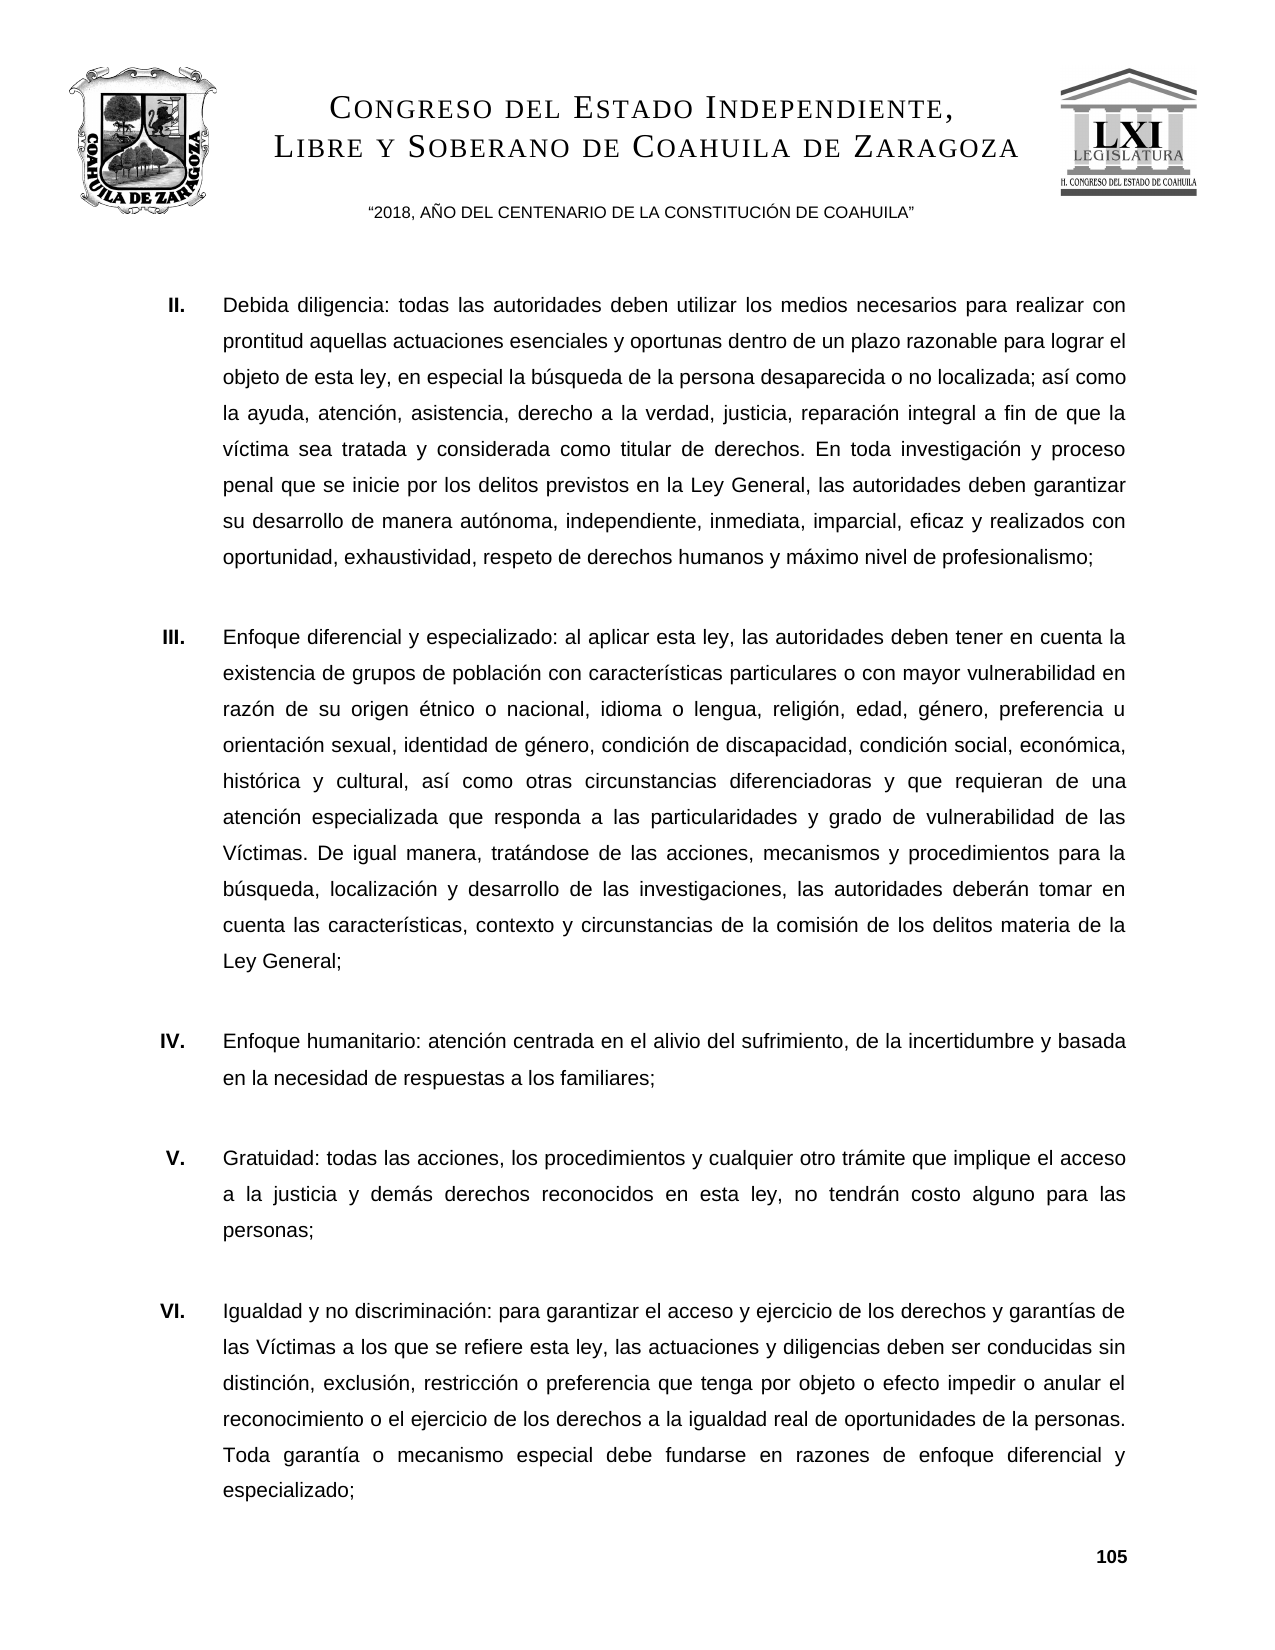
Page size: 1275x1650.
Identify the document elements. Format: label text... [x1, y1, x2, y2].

picture [68, 67, 217, 214]
list Gratuidad: todas las acciones, los procedimientos y cualquier otro trámite que implique el acceso a la justicia y demás derechos reconocidos en esta ley, no tendrán costo alguno para las personas; [185, 1146, 1127, 1242]
picture [1059, 65, 1198, 199]
list Enfoque humanitario: atención centrada en el alivio del sufrimiento, de la incertidumbre y basada en la necesidad de respuestas a los familiares; [185, 1029, 1127, 1089]
list Enfoque diferencial y especializado: al aplicar esta ley, las autoridades deben tener en cuenta la existencia de grupos de población con características particulares o con mayor vulnerabilidad en razón de su origen étnico o nacional, idioma o lengua, religión, edad, género, preferencia u orientación sexual, identidad de género, condición de discapacidad, condición social, económica, histórica y cultural, así como otras circunstancias diferenciadoras y que requieran de una atención especializada que responda a las particularidades y grado de vulnerabilidad de las Víctimas. De igual manera, tratándose de las acciones, mecanismos y procedimientos para la búsqueda, localización y desarrollo de las investigaciones, las autoridades deberán tomar en cuenta las características, contexto y circunstancias de la comisión de los delitos materia de la Ley General; [185, 625, 1127, 973]
list Debida diligencia: todas las autoridades deben utilizar los medios necesarios para realizar con prontitud aquellas actuaciones esenciales y oportunas dentro de un plazo razonable para lograr el objeto de esta ley, en especial la búsqueda de la persona desaparecida o no localizada; así como la ayuda, atención, asistencia, derecho a la verdad, justicia, reparación integral a fin de que la víctima sea tratada y considerada como titular de derechos. En toda investigación y proceso penal que se inicie por los delitos previstos en la Ley General, las autoridades deben garantizar su desarrollo de manera autónoma, independiente, inmediata, imparcial, eficaz y realizados con oportunidad, exhaustividad, respeto de derechos humanos y máximo nivel de profesionalismo; [185, 293, 1127, 568]
list Igualdad y no discriminación: para garantizar el acceso y ejercicio de los derechos y garantías de las Víctimas a los que se refiere esta ley, las actuaciones y diligencias deben ser conducidas sin distinción, exclusión, restricción o preferencia que tenga por objeto o efecto impedir o anular el reconocimiento o el ejercicio de los derechos a la igualdad real de oportunidades de la personas. Toda garantía o mecanismo especial debe fundarse en razones de enfoque diferencial y especializado; [185, 1299, 1127, 1502]
